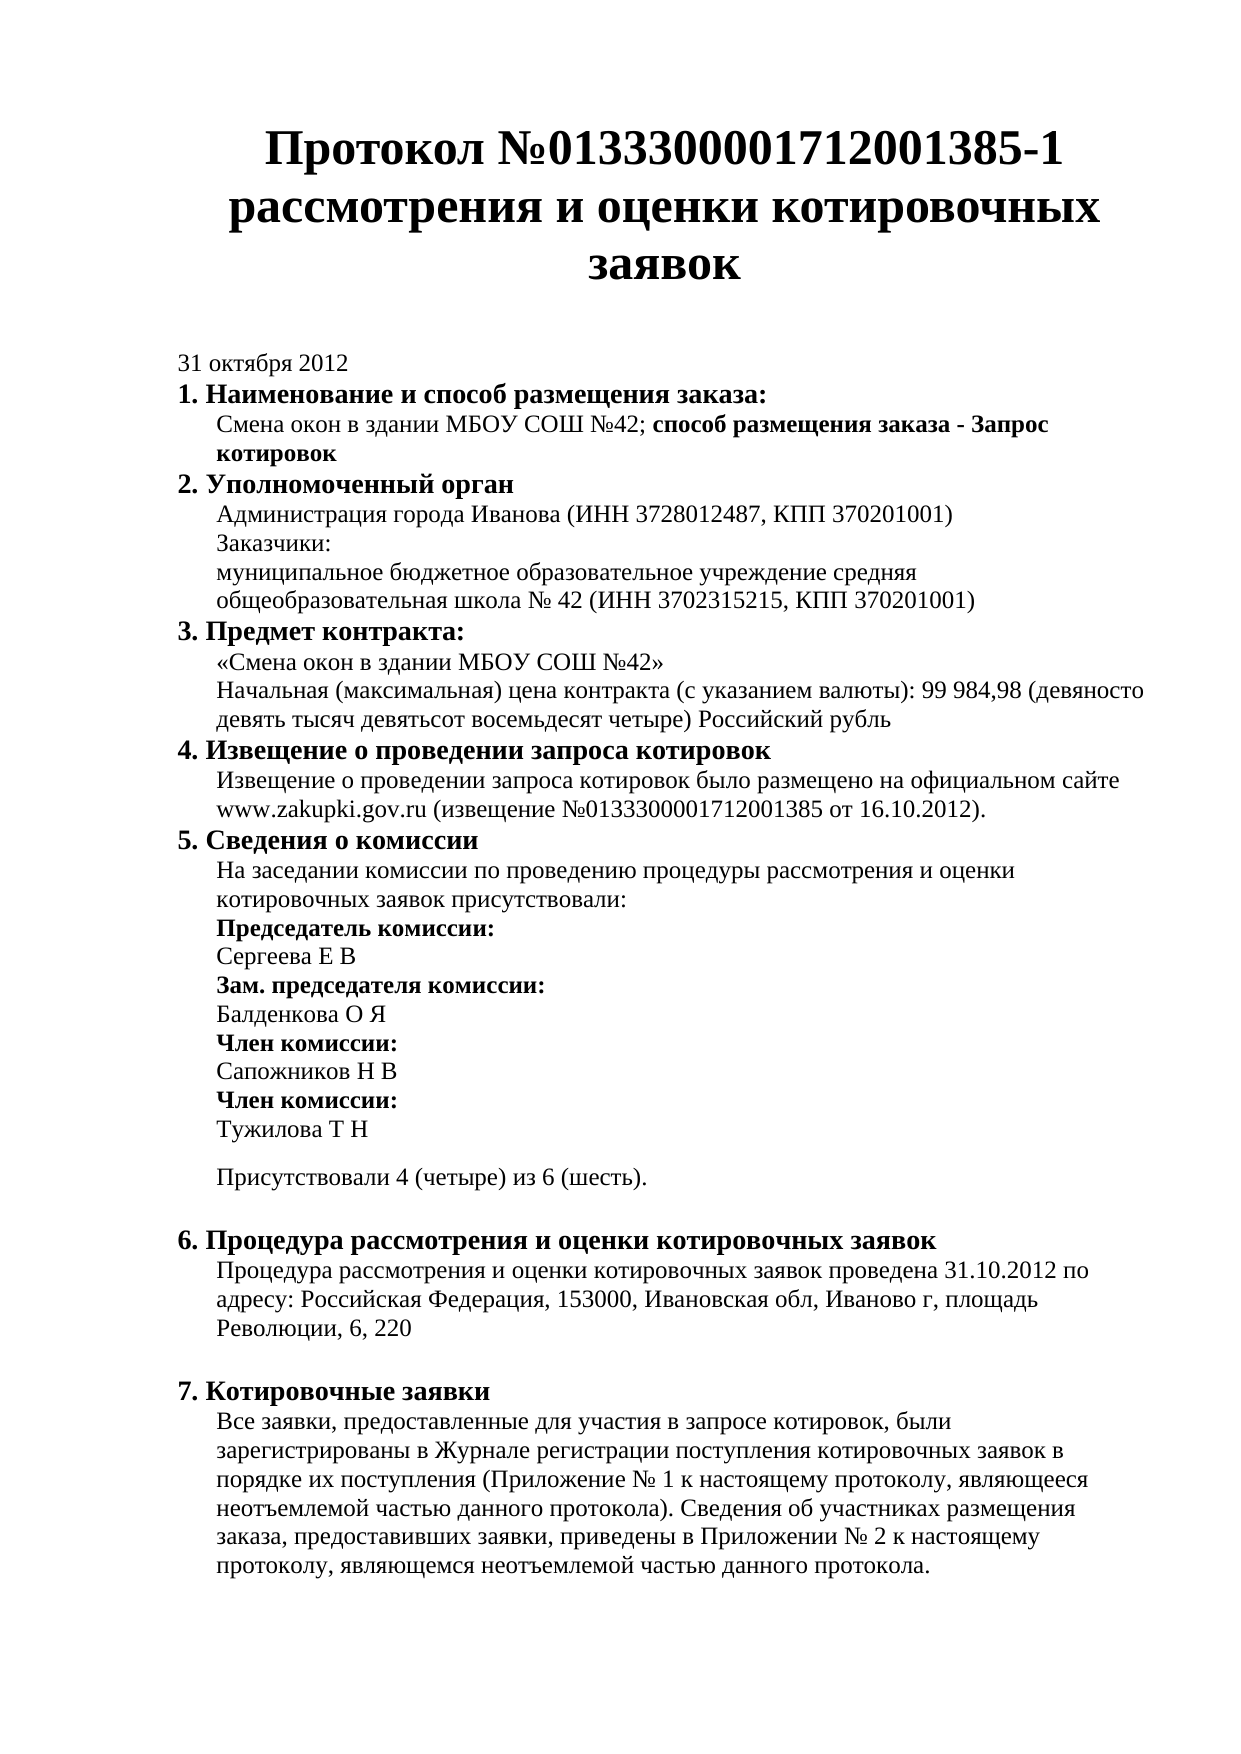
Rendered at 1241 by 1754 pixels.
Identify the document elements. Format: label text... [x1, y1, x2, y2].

text 2. Уполномоченный орган [177, 467, 1152, 499]
text 3. Предмет контракта: [177, 614, 1152, 647]
text Член комиссии: Сапожников Н В [216, 1028, 1152, 1085]
text Зам. председателя комиссии: Балденкова О Я [216, 970, 1152, 1028]
text Протокол №0133300001712001385-1 [177, 118, 1152, 176]
text На заседании комиссии по проведению процедуры рассмотрения и оценки котировочных заявок присутствовали: [216, 855, 1152, 913]
text муниципальное бюджетное образовательное учреждение средняя общеобразовательная школа № 42 (ИНН 3702315215, КПП 370201001) [216, 557, 1152, 614]
text «Смена окон в здании МБОУ СОШ №42» Начальная (максимальная) цена контракта (с указанием валюты): 99 984,98 (девяносто девять тысяч девятьсот восемьдесят четыре) Российский рубль [216, 647, 1152, 733]
text 31 октября 2012 [177, 319, 1152, 377]
text 4. Извещение о проведении запроса котировок [177, 733, 1152, 765]
text Администрация города Иванова (ИНН 3728012487, КПП 370201001) [216, 499, 1152, 528]
text Заказчики: [216, 528, 1152, 557]
text 7. Котировочные заявки [177, 1374, 1152, 1406]
text Процедура рассмотрения и оценки котировочных заявок проведена 31.10.2012 по адресу: Российская Федерация, 153000, Ивановская обл, Иваново г, площадь Революции, 6, 220 [216, 1255, 1152, 1342]
text Все заявки, предоставленные для участия в запросе котировок, были зарегистрированы в Журнале регистрации поступления котировочных заявок в порядке их поступления (Приложение № 1 к настоящему протоколу, являющееся неотъемлемой частью данного протокола). Сведения об участниках размещения заказа, предоставивших заявки, приведены в Приложении № 2 к настоящему протоколу, являющемся неотъемлемой частью данного протокола. [216, 1406, 1152, 1579]
text 5. Сведения о комиссии [177, 823, 1152, 855]
text Председатель комиссии: Сергеева Е В [216, 913, 1152, 970]
text Член комиссии: Тужилова Т Н [216, 1085, 1152, 1143]
text Смена окон в здании МБОУ СОШ №42; способ размещения заказа - Запрос котировок [216, 409, 1152, 467]
text Извещение о проведении запроса котировок было размещено на официальном сайте www.zakupki.gov.ru (извещение №0133300001712001385 от 16.10.2012). [216, 765, 1152, 823]
text 1. Наименование и способ размещения заказа: [177, 377, 1152, 409]
text рассмотрения и оценки котировочных заявок [177, 176, 1152, 291]
text 6. Процедура рассмотрения и оценки котировочных заявок [177, 1223, 1152, 1255]
text Присутствовали 4 (четыре) из 6 (шесть). [216, 1162, 1152, 1191]
